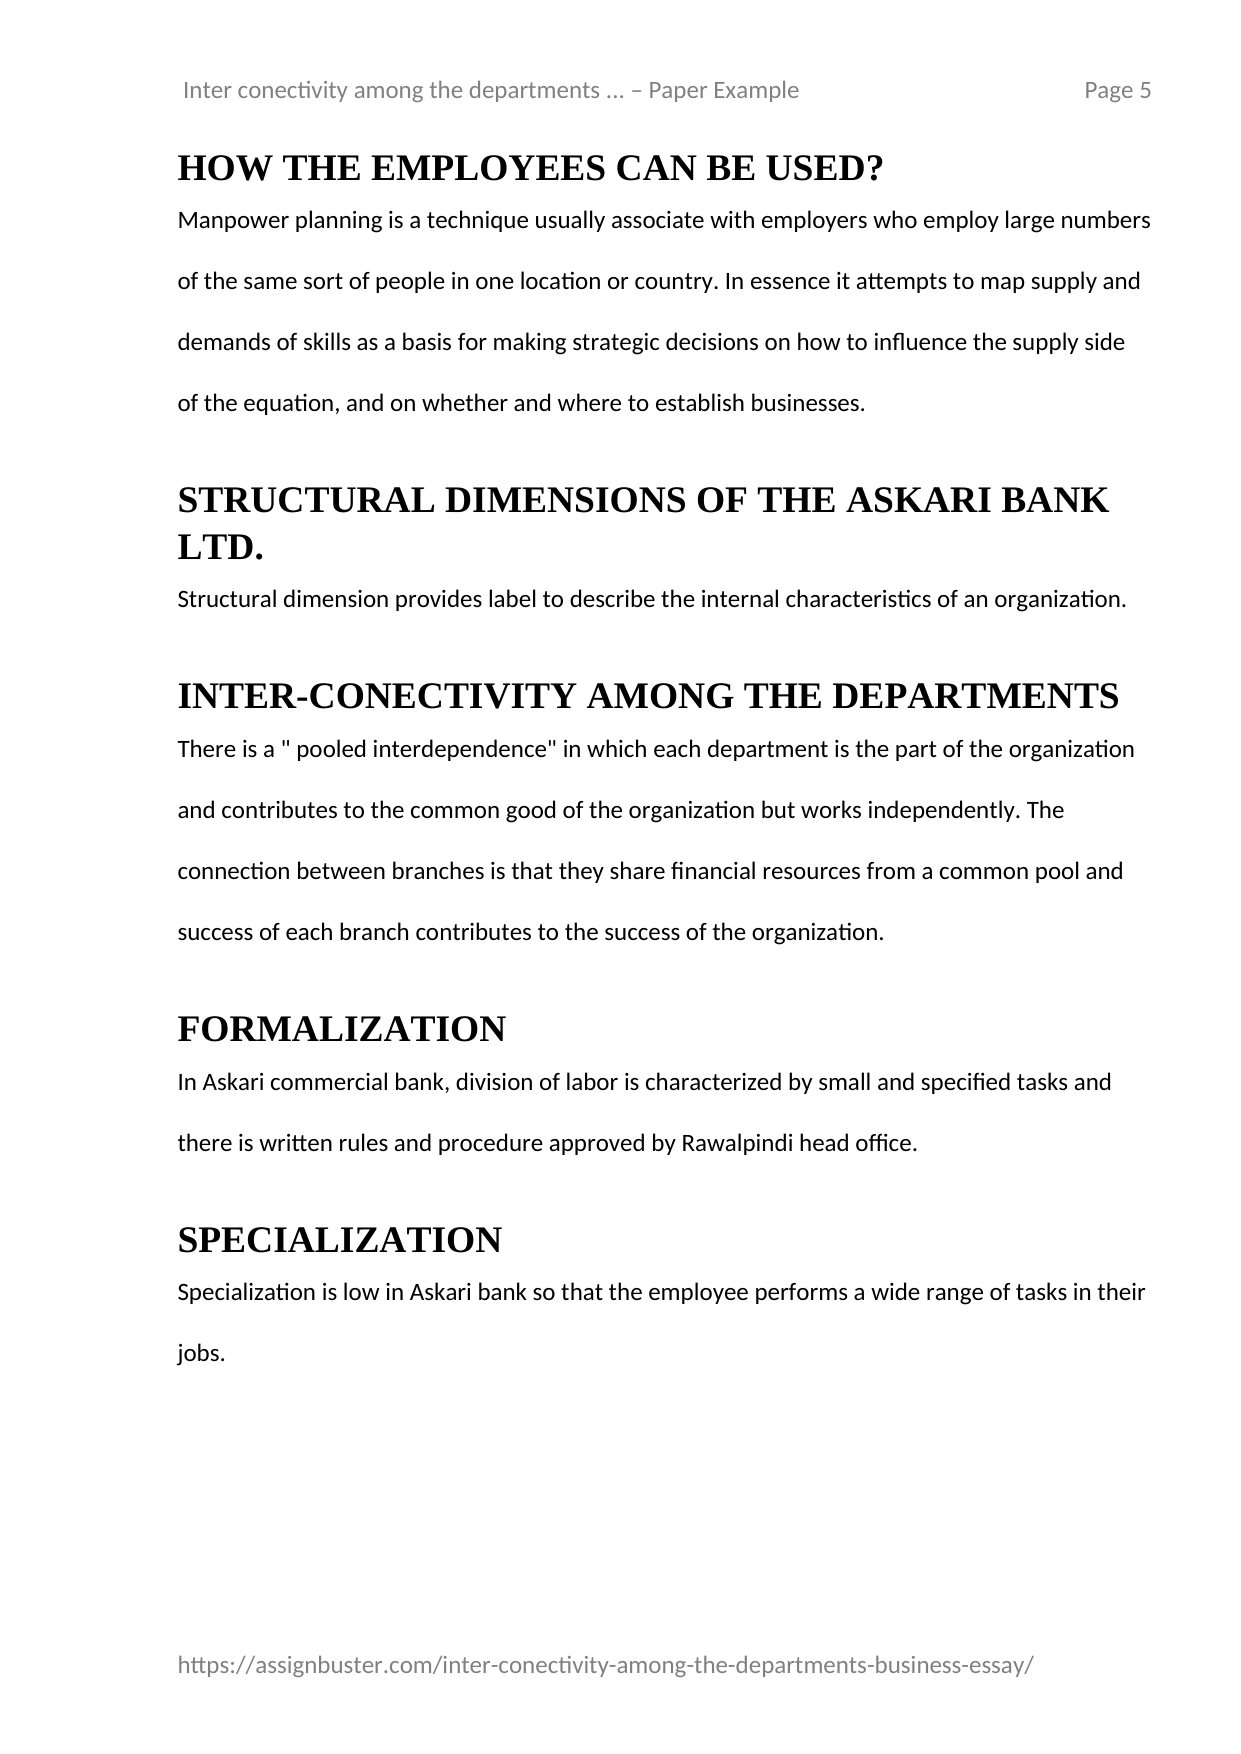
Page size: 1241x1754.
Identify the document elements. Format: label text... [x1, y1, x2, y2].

subtitle SPECIALIZATION [177, 1217, 1152, 1260]
text Structural dimension provides label to describe the internal characteristics of an organization. [177, 583, 1152, 614]
text Specialization is low in Askari bank so that the employee performs a wide range of tasks in their jobs. [177, 1276, 1152, 1368]
text Manpower planning is a technique usually associate with employers who employ large numbers of the same sort of people in one location or country. In essence it attempts to map supply and demands of skills as a basis for making strategic decisions on how to influence the supply side of the equation, and on whether and where to establish businesses. [177, 204, 1152, 418]
subtitle STRUCTURAL DIMENSIONS OF THE ASKARI BANK LTD. [177, 478, 1152, 567]
text In Askari commercial bank, division of labor is characterized by small and specified tasks and there is written rules and procedure approved by Rawalpindi head office. [177, 1066, 1152, 1157]
text There is a " pooled interdependence" in which each department is the part of the organization and contributes to the common good of the organization but works independently. The connection between branches is that they share financial resources from a common pool and success of each branch contributes to the success of the organization. [177, 733, 1152, 947]
subtitle FORMALIZATION [177, 1007, 1152, 1050]
subtitle INTER-CONECTIVITY AMONG THE DEPARTMENTS [177, 674, 1152, 717]
subtitle HOW THE EMPLOYEES CAN BE USED? [177, 145, 1152, 188]
